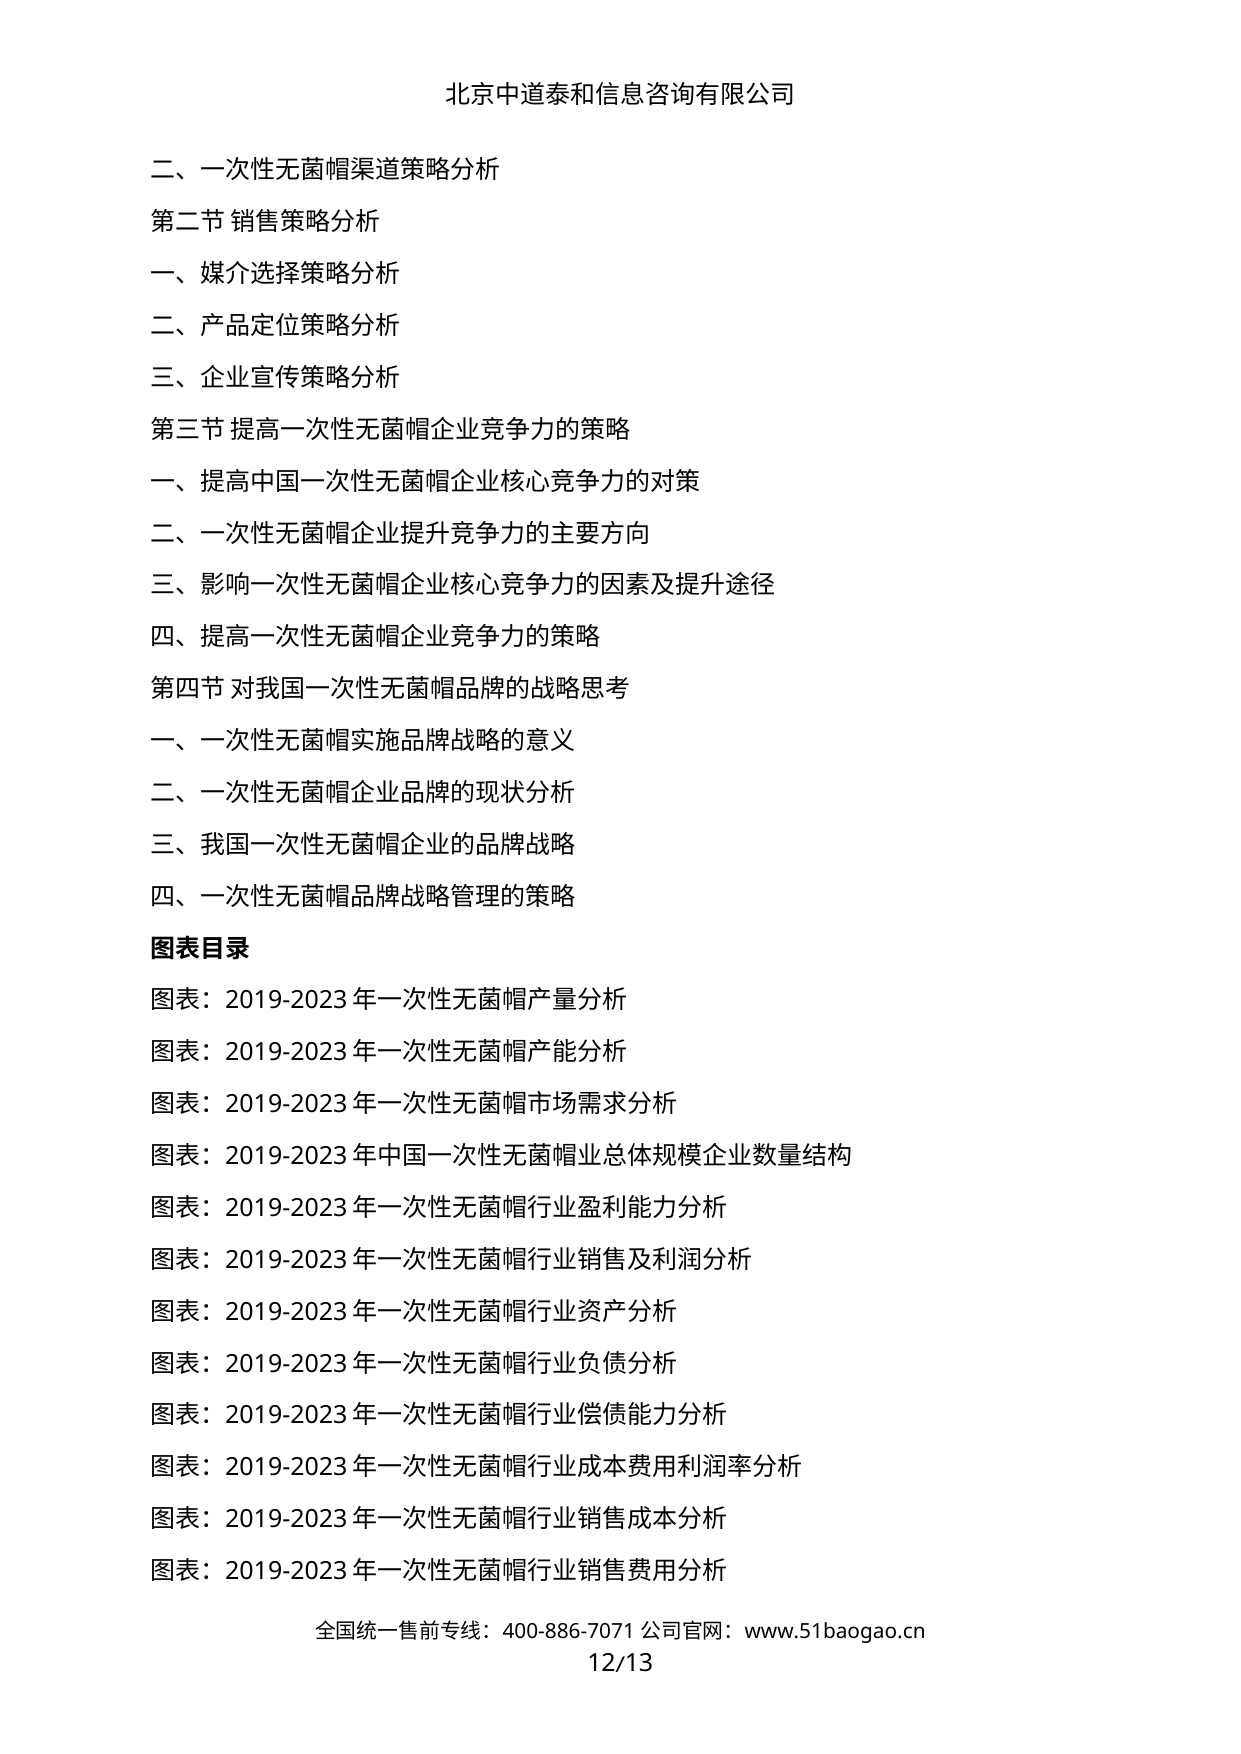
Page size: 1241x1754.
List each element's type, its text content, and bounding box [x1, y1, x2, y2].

text 第四节 对我国一次性无菌帽品牌的战略思考 [150, 669, 1090, 705]
text 图表：2019-2023年一次性无菌帽行业销售及利润分析 [150, 1239, 1090, 1276]
text 图表：2019-2023年一次性无菌帽行业盈利能力分析 [150, 1187, 1090, 1224]
text 图表：2019-2023年一次性无菌帽行业成本费用利润率分析 [150, 1447, 1090, 1483]
text 四、提高一次性无菌帽企业竞争力的策略 [150, 617, 1090, 653]
text 二、一次性无菌帽企业提升竞争力的主要方向 [150, 513, 1090, 549]
text 三、企业宣传策略分析 [150, 357, 1090, 394]
text 三、我国一次性无菌帽企业的品牌战略 [150, 824, 1090, 861]
text 图表：2019-2023年一次性无菌帽行业销售成本分析 [150, 1499, 1090, 1535]
text 图表：2019-2023年一次性无菌帽行业偿债能力分析 [150, 1395, 1090, 1431]
text 第二节 销售策略分析 [150, 202, 1090, 238]
text 图表目录 [150, 928, 1090, 964]
text 图表：2019-2023年一次性无菌帽市场需求分析 [150, 1084, 1090, 1120]
text 四、一次性无菌帽品牌战略管理的策略 [150, 876, 1090, 912]
text 一、一次性无菌帽实施品牌战略的意义 [150, 721, 1090, 757]
text 第三节 提高一次性无菌帽企业竞争力的策略 [150, 409, 1090, 446]
text 图表：2019-2023年中国一次性无菌帽业总体规模企业数量结构 [150, 1136, 1090, 1172]
text 一、提高中国一次性无菌帽企业核心竞争力的对策 [150, 461, 1090, 497]
text 二、一次性无菌帽渠道策略分析 [150, 150, 1090, 186]
text 图表：2019-2023年一次性无菌帽产量分析 [150, 980, 1090, 1016]
text 二、一次性无菌帽企业品牌的现状分析 [150, 772, 1090, 809]
text 二、产品定位策略分析 [150, 306, 1090, 342]
text 图表：2019-2023年一次性无菌帽行业销售费用分析 [150, 1551, 1090, 1587]
text 图表：2019-2023年一次性无菌帽行业资产分析 [150, 1291, 1090, 1327]
text 三、影响一次性无菌帽企业核心竞争力的因素及提升途径 [150, 565, 1090, 601]
text 一、媒介选择策略分析 [150, 254, 1090, 290]
text 图表：2019-2023年一次性无菌帽产能分析 [150, 1032, 1090, 1068]
text 图表：2019-2023年一次性无菌帽行业负债分析 [150, 1343, 1090, 1379]
